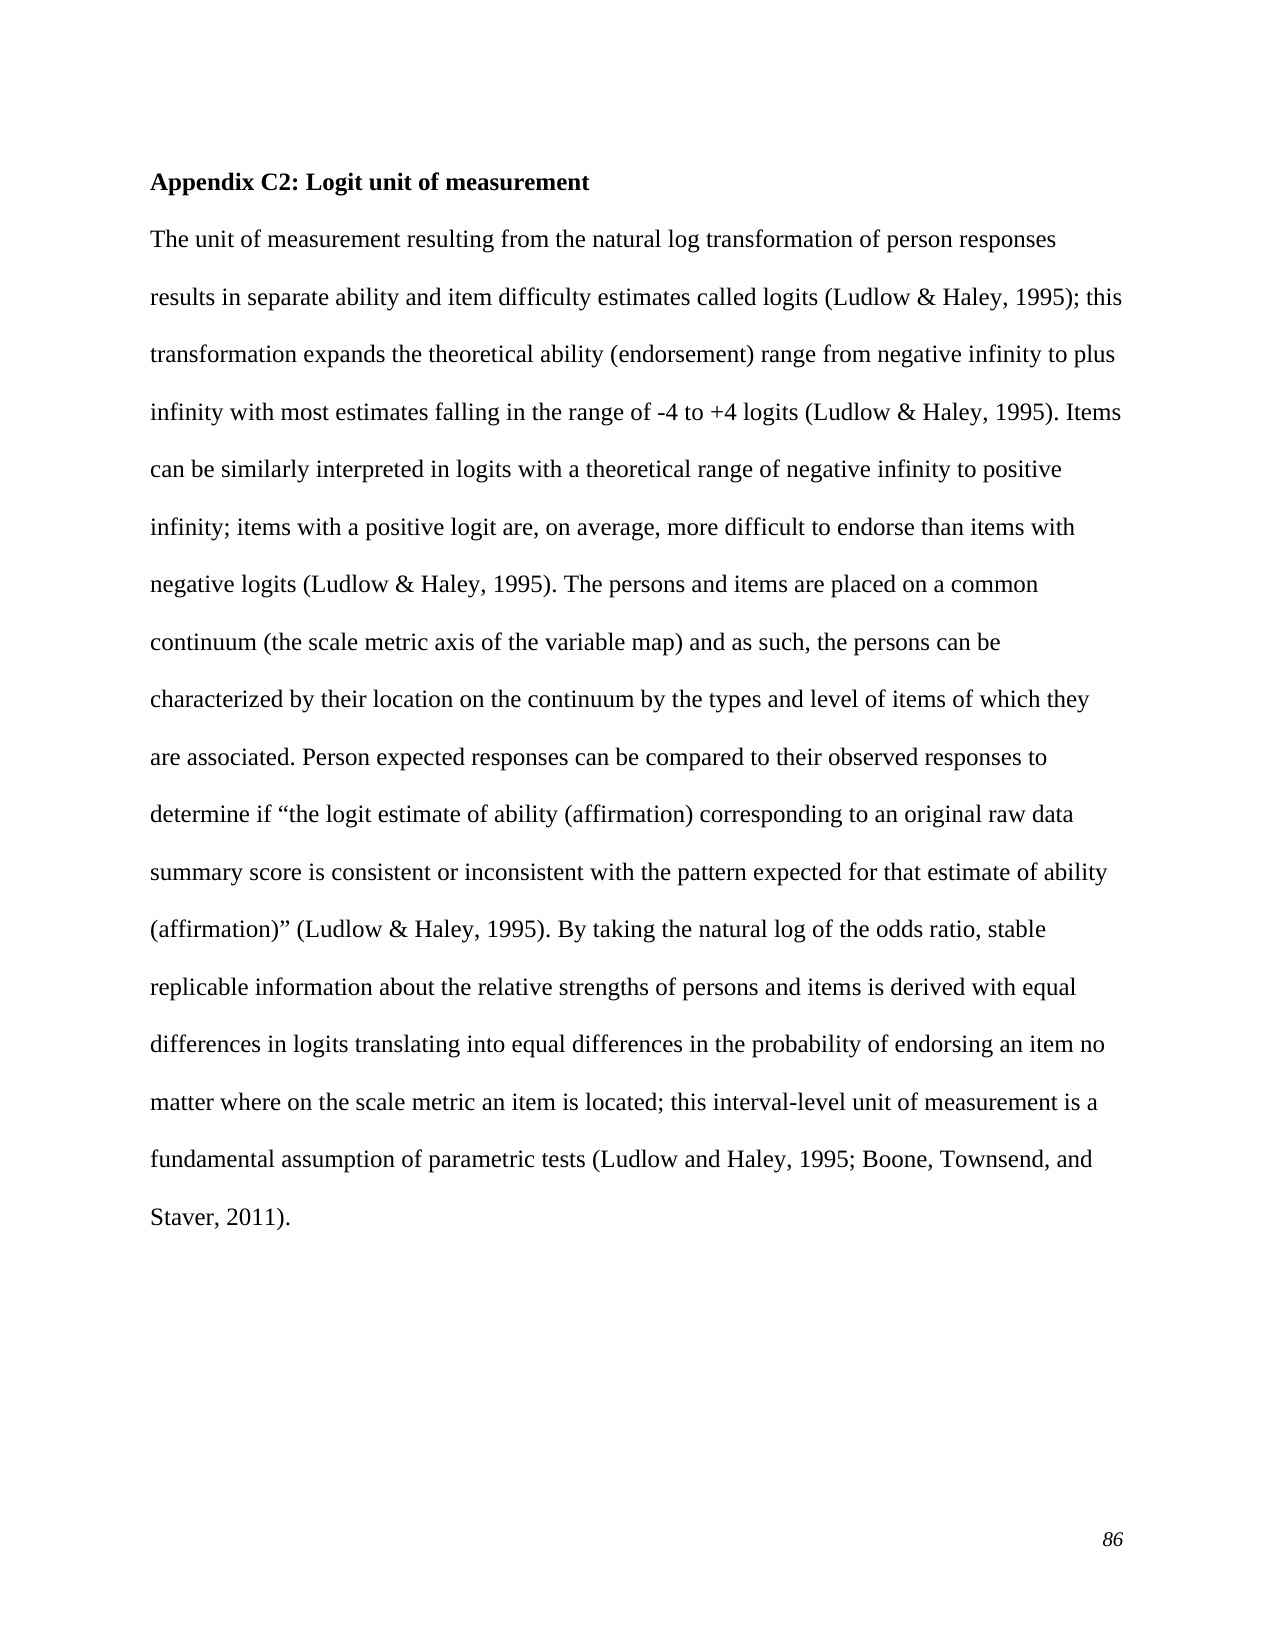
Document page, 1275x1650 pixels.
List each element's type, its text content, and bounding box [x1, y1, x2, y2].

text The unit of measurement resulting from the natural log transformation of person responses results in separate ability and item difficulty estimates called logits (Ludlow & Haley, 1995); this transformation expands the theoretical ability (endorsement) range from negative infinity to plus infinity with most estimates falling in the range of -4 to +4 logits (Ludlow & Haley, 1995). Items can be similarly interpreted in logits with a theoretical range of negative infinity to positive infinity; items with a positive logit are, on average, more difficult to endorse than items with negative logits (Ludlow & Haley, 1995). The persons and items are placed on a common continuum (the scale metric axis of the variable map) and as such, the persons can be characterized by their location on the continuum by the types and level of items of which they are associated. Person expected responses can be compared to their observed responses to determine if “the logit estimate of ability (affirmation) corresponding to an original raw data summary score is consistent or inconsistent with the pattern expected for that estimate of ability (affirmation)” (Ludlow & Haley, 1995). By taking the natural log of the odds ratio, stable replicable information about the relative strengths of persons and items is derived with equal differences in logits translating into equal differences in the probability of endorsing an item no matter where on the scale metric an item is located; this interval-level unit of measurement is a fundamental assumption of parametric tests (Ludlow and Haley, 1995; Boone, Townsend, and Staver, 2011). [150, 224, 1125, 1230]
subtitle Appendix C2: Logit unit of measurement [150, 167, 1125, 195]
